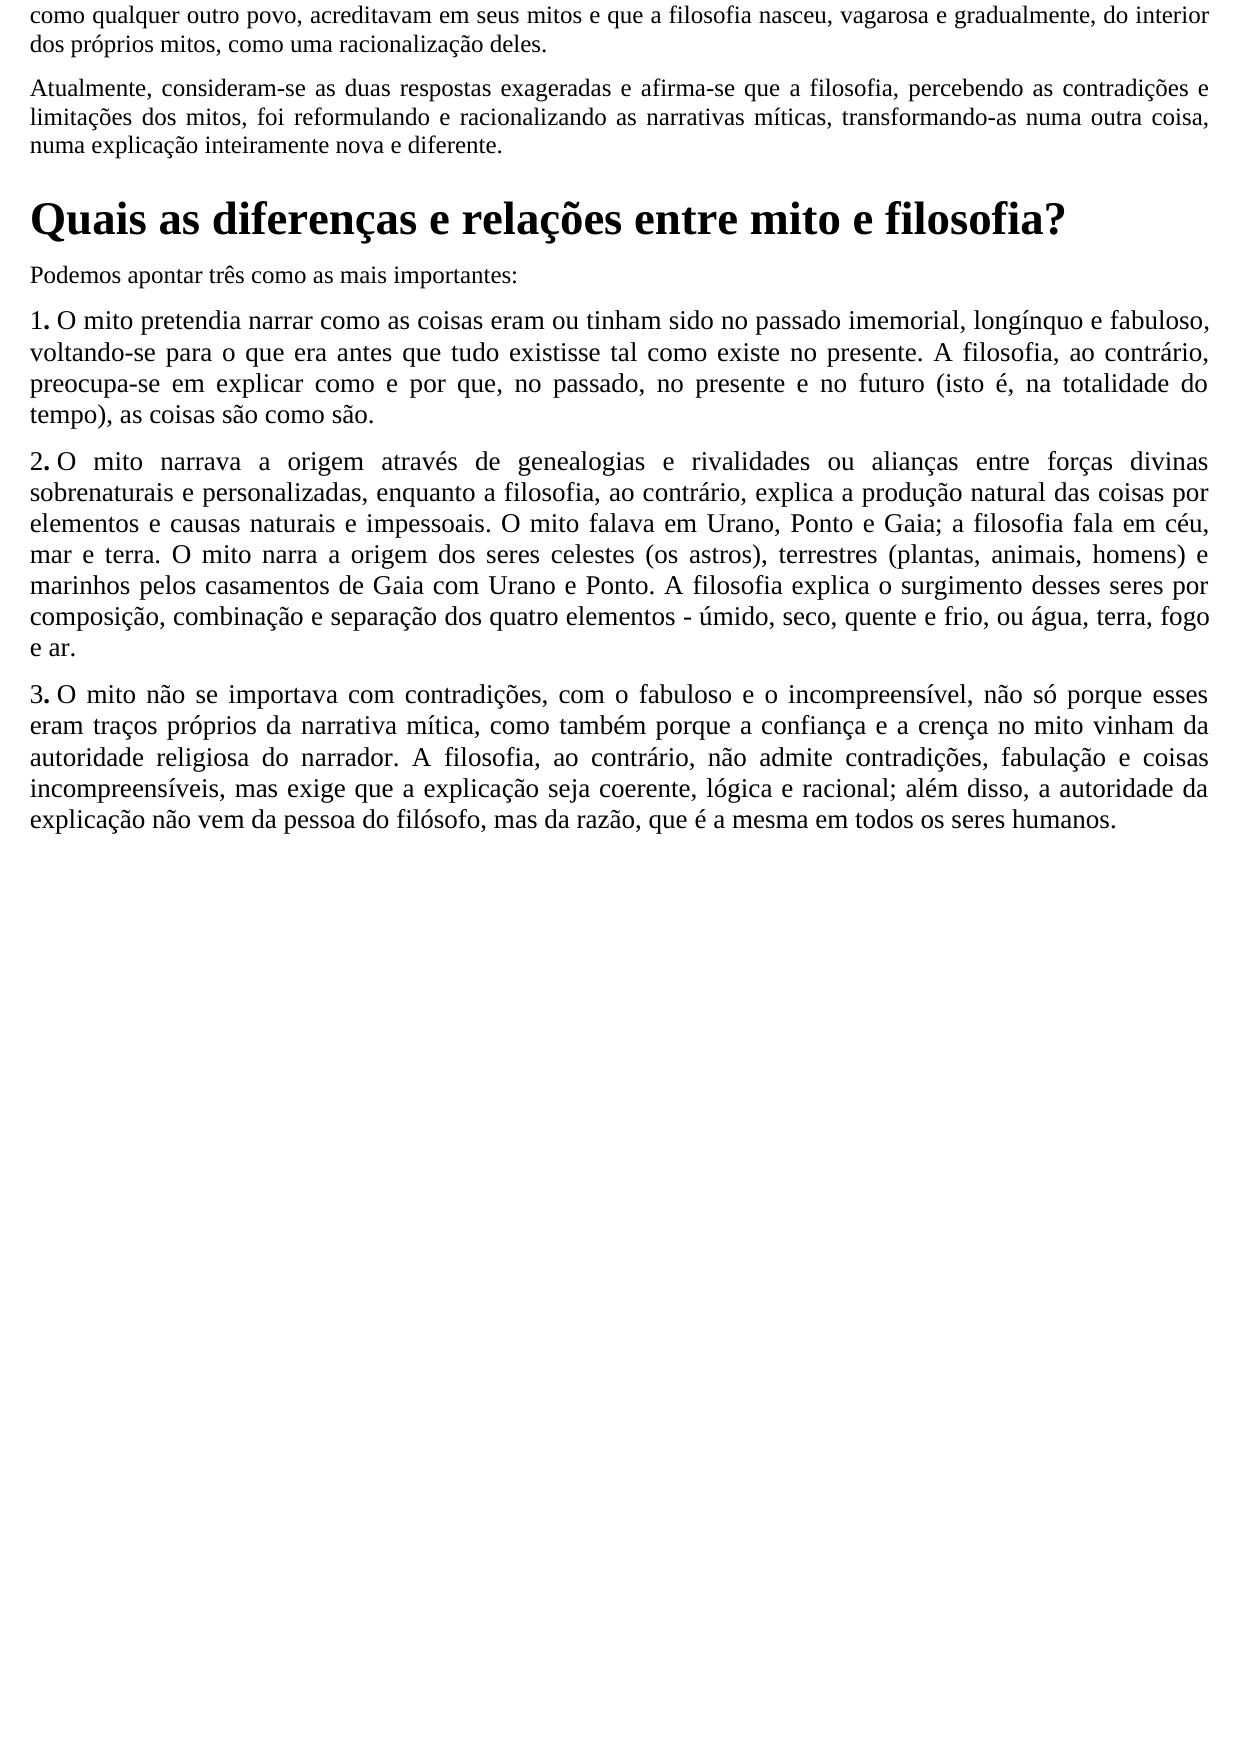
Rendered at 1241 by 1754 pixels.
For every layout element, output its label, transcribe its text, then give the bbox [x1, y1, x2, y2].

text Atualmente, consideram-se as duas respostas exageradas e afirma-se que a filosofia, percebendo as contradições e limitações dos mitos, foi reformulando e racionalizando as narrativas míticas, transformando-as numa outra coisa, numa explicação inteiramente nova e diferente. [29, 73, 1211, 159]
text Podemos apontar três como as mais importantes: [29, 260, 1211, 289]
text Quais as diferenças e relações entre mito e filosofia? [29, 191, 1211, 244]
text 2. O mito narrava a origem através de genealogias e rivalidades ou alianças entre forças divinas sobrenaturais e personalizadas, enquanto a filosofia, ao contrário, explica a produção natural das coisas por elementos e causas naturais e impessoais. O mito falava em Urano, Ponto e Gaia; a filosofia fala em céu, mar e terra. O mito narra a origem dos seres celestes (os astros), terrestres (plantas, animais, homens) e marinhos pelos casamentos de Gaia com Urano e Ponto. A filosofia explica o surgimento desses seres por composição, combinação e separação dos quatro elementos - úmido, seco, quente e frio, ou água, terra, fogo e ar. [29, 445, 1211, 663]
text 1. O mito pretendia narrar como as coisas eram ou tinham sido no passado imemorial, longínquo e fabuloso, voltando-se para o que era antes que tudo existisse tal como existe no presente. A filosofia, ao contrário, preocupa-se em explicar como e por que, no passado, no presente e no futuro (isto é, na totalidade do tempo), as coisas são como são. [29, 304, 1211, 429]
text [29, 0, 1211, 57]
text 3. O mito não se importava com contradições, com o fabuloso e o incompreensível, não só porque esses eram traços próprios da narrativa mítica, como também porque a confiança e a crença no mito vinham da autoridade religiosa do narrador. A filosofia, ao contrário, não admite contradições, fabulação e coisas incompreensíveis, mas exige que a explicação seja coerente, lógica e racional; além disso, a autoridade da explicação não vem da pessoa do filósofo, mas da razão, que é a mesma em todos os seres humanos. [29, 678, 1211, 834]
